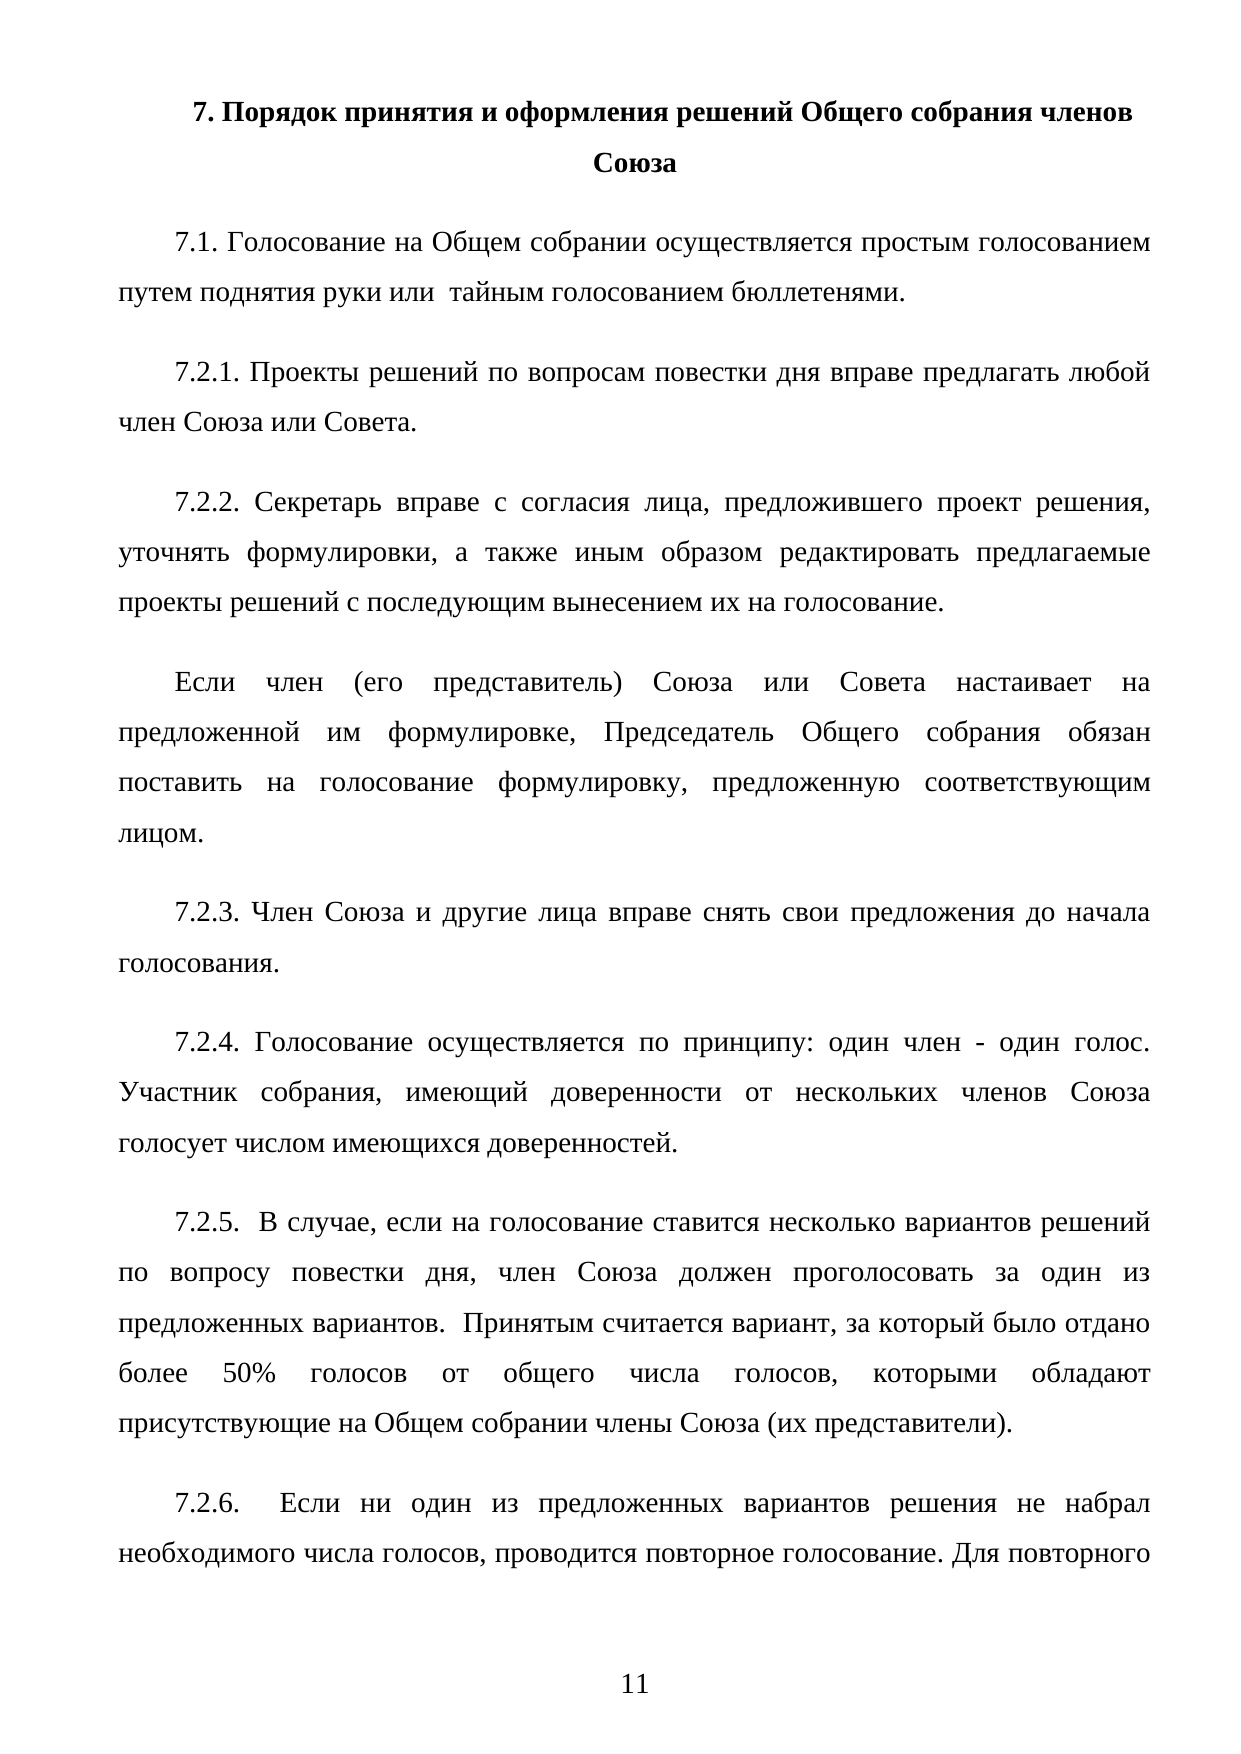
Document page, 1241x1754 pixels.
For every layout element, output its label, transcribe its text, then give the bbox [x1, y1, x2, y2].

text 7.2.2. Секретарь вправе с согласия лица, предложившего проект решения, уточнять формулировки, а также иным образом редактировать предлагаемые проекты решений с последующим вынесением их на голосование. [118, 484, 1152, 618]
text 7.2.1. Проекты решений по вопросам повестки дня вправе предлагать любой член Союза или Совета. [118, 354, 1152, 438]
text 7.1. Голосование на Общем собрании осуществляется простым голосованием путем поднятия руки или тайным голосованием бюллетенями. [118, 224, 1152, 308]
text 7. Порядок принятия и оформления решений Общего собрания членов Союза [118, 94, 1152, 178]
text 7.2.4. Голосование осуществляется по принципу: один член - один голос. Участник собрания, имеющий доверенности от нескольких членов Союза голосует числом имеющихся доверенностей. [118, 1024, 1152, 1158]
text 7.2.3. Член Союза и другие лица вправе снять свои предложения до начала голосования. [118, 894, 1152, 978]
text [118, 1485, 1152, 1569]
text Если член (его представитель) Союза или Совета настаивает на предложенной им формулировке, Председатель Общего собрания обязан поставить на голосование формулировку, предложенную соответствующим лицом. [118, 664, 1152, 848]
text 7.2.5. В случае, если на голосование ставится несколько вариантов решений по вопросу повестки дня, член Союза должен проголосовать за один из предложенных вариантов. Принятым считается вариант, за который было отдано более 50% голосов от общего числа голосов, которыми обладают присутствующие на Общем собрании члены Союза (их представители). [118, 1204, 1152, 1439]
